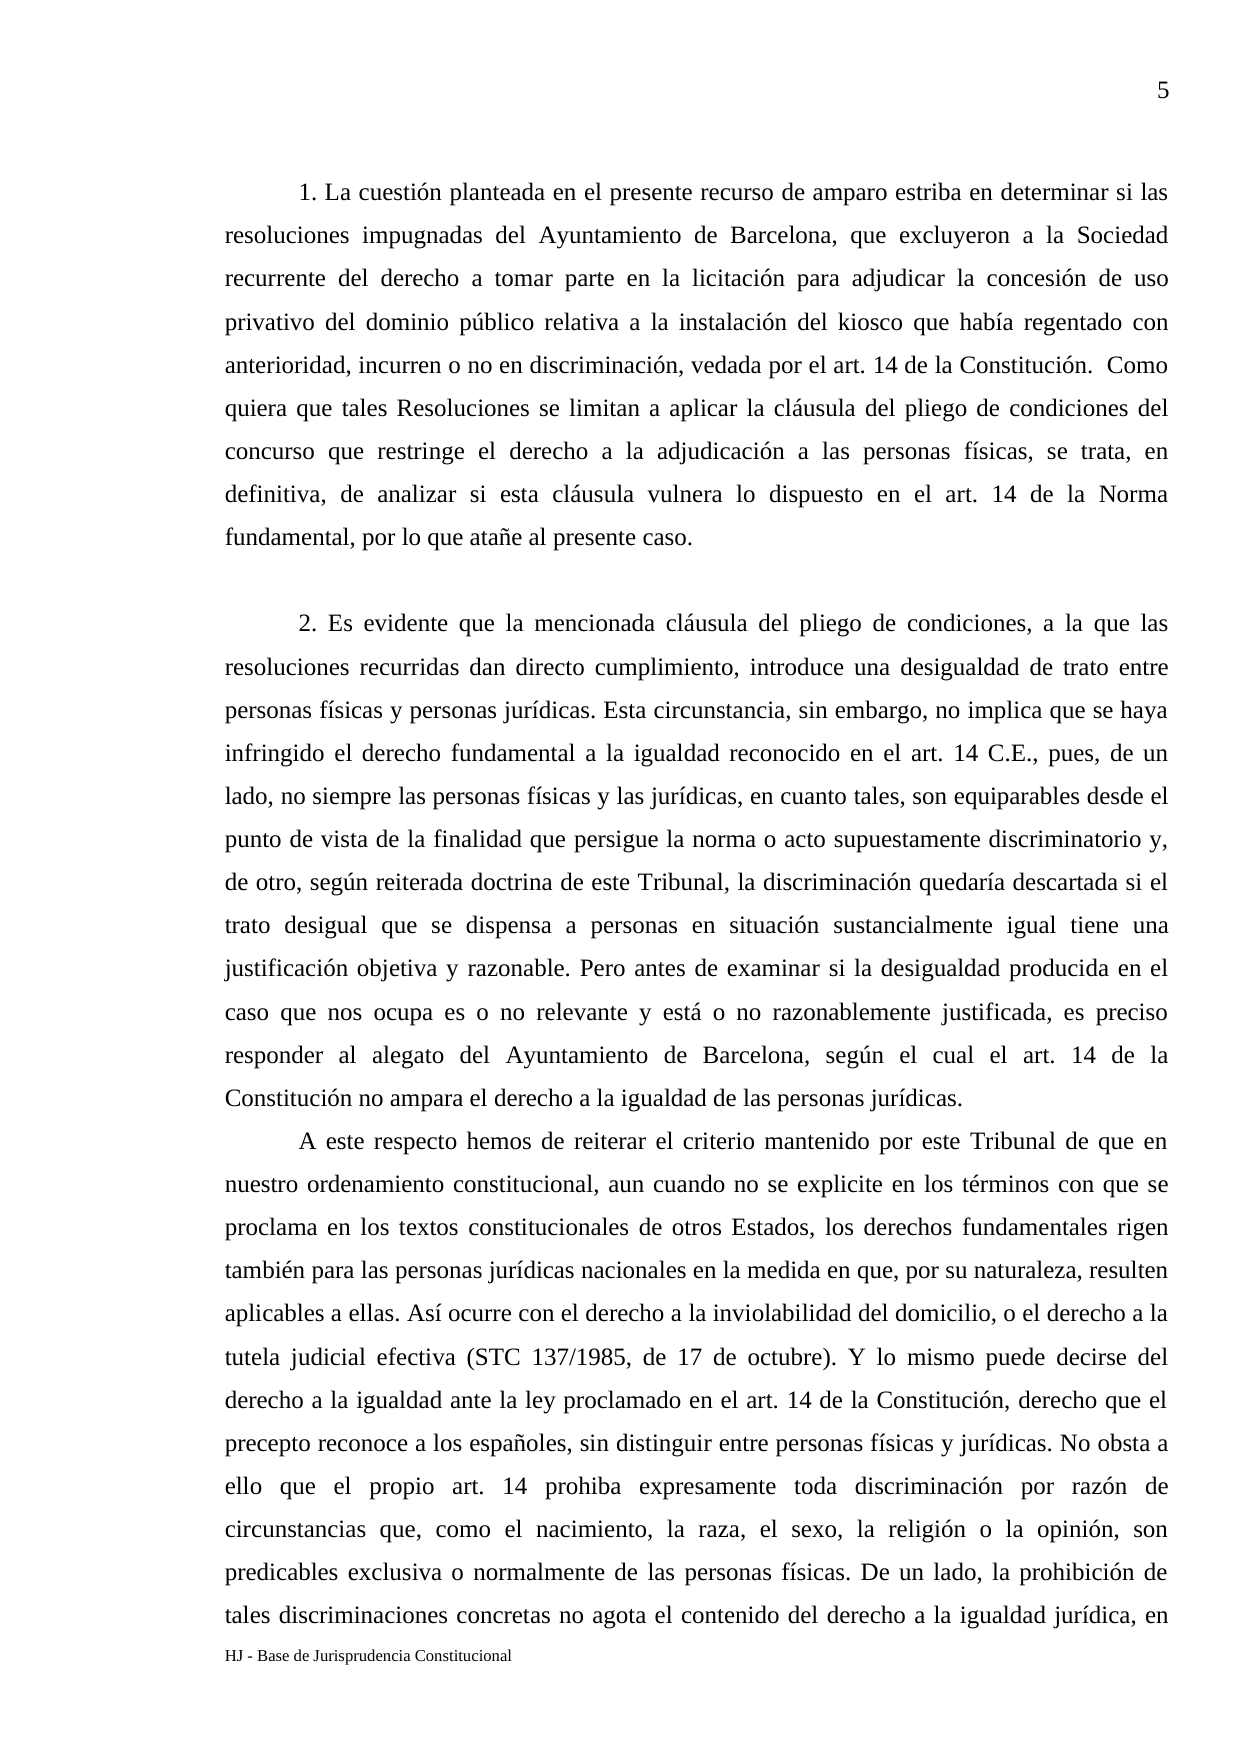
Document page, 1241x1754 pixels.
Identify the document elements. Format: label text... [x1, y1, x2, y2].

text 2. Es evidente que la mencionada cláusula del pliego de condiciones, a la que las resoluciones recurridas dan directo cumplimiento, introduce una desigualdad de trato entre personas físicas y personas jurídicas. Esta circunstancia, sin embargo, no implica que se haya infringido el derecho fundamental a la igualdad reconocido en el art. 14 C.E., pues, de un lado, no siempre las personas físicas y las jurídicas, en cuanto tales, son equiparables desde el punto de vista de la finalidad que persigue la norma o acto supuestamente discriminatorio y, de otro, según reiterada doctrina de este Tribunal, la discriminación quedaría descartada si el trato desigual que se dispensa a personas en situación sustancialmente igual tiene una justificación objetiva y razonable. Pero antes de examinar si la desigualdad producida en el caso que nos ocupa es o no relevante y está o no razonablemente justificada, es preciso responder al alegato del Ayuntamiento de Barcelona, según el cual el art. 14 de la Constitución no ampara el derecho a la igualdad de las personas jurídicas. [224, 608, 1169, 1112]
text 1. La cuestión planteada en el presente recurso de amparo estriba en determinar si las resoluciones impugnadas del Ayuntamiento de Barcelona, que excluyeron a la Sociedad recurrente del derecho a tomar parte en la licitación para adjudicar la concesión de uso privativo del dominio público relativa a la instalación del kiosco que había regentado con anterioridad, incurren o no en discriminación, vedada por el art. 14 de la Constitución. Como quiera que tales Resoluciones se limitan a aplicar la cláusula del pliego de condiciones del concurso que restringe el derecho a la adjudicación a las personas físicas, se trata, en definitiva, de analizar si esta cláusula vulnera lo dispuesto en el art. 14 de la Norma fundamental, por lo que atañe al presente caso. [224, 177, 1169, 551]
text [224, 1126, 1169, 1629]
